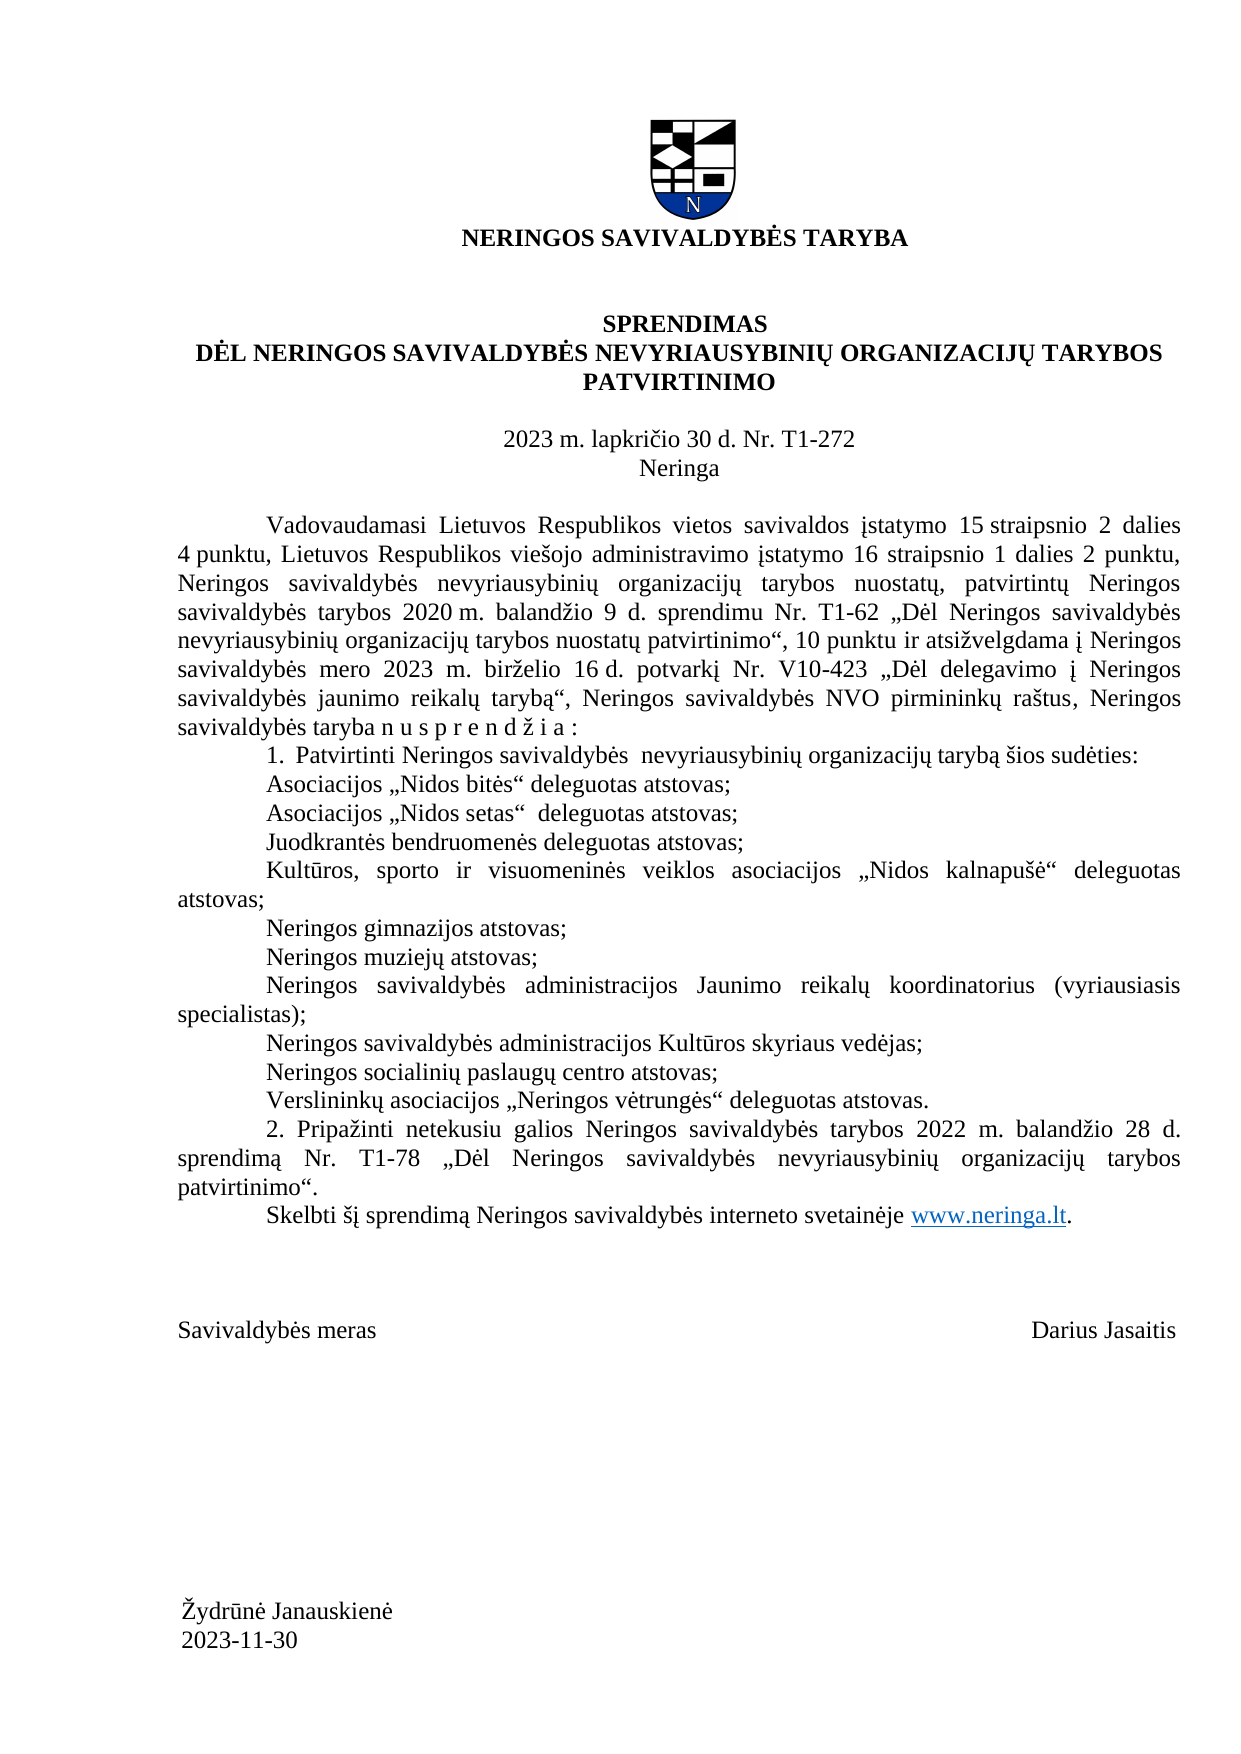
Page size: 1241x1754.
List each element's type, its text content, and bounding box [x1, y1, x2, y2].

text SPRENDIMAS [177, 309, 1193, 338]
text DĖL Neringos savivaldybės NEVYRIAUSYBINIŲ ORGANIZACIJŲ TARYBOS PATVIRTINIMO [177, 338, 1181, 396]
text Verslininkų asociacijos „Neringos vėtrungės“ deleguotas atstovas. [177, 1086, 1181, 1114]
text Vadovaudamasi Lietuvos Respublikos vietos savivaldos įstatymo 15 straipsnio 2 dalies 4 punktu, Lietuvos Respublikos viešojo administravimo įstatymo 16 straipsnio 1 dalies 2 punktu, Neringos savivaldybės nevyriausybinių organizacijų tarybos nuostatų, patvirtintų Neringos savivaldybės tarybos 2020 m. balandžio 9 d. sprendimu Nr. T1-62 „Dėl Neringos savivaldybės nevyriausybinių organizacijų tarybos nuostatų patvirtinimo“, 10 punktu ir atsižvelgdama į Neringos savivaldybės mero 2023 m. birželio 16 d. potvarkį Nr. V10-423 „Dėl delegavimo į Neringos savivaldybės jaunimo reikalų tarybą“, Neringos savivaldybės NVO pirmininkų raštus, Neringos savivaldybės taryba nusprendžia: [177, 511, 1181, 741]
text Skelbti šį sprendimą Neringos savivaldybės interneto svetainėje www.neringa.lt. [177, 1201, 1181, 1229]
text Neringos gimnazijos atstovas; [177, 913, 1181, 942]
text Savivaldybės meras Darius Jasaitis [177, 1316, 1181, 1344]
text 2. Pripažinti netekusiu galios Neringos savivaldybės tarybos 2022 m. balandžio 28 d. sprendimą Nr. T1-78 „Dėl Neringos savivaldybės nevyriausybinių organizacijų tarybos patvirtinimo“. [177, 1114, 1181, 1201]
text 1. Patvirtinti Neringos savivaldybės nevyriausybinių organizacijų tarybą šios sudėties: [177, 741, 1181, 769]
text Neringos socialinių paslaugų centro atstovas; [177, 1057, 1181, 1086]
text Asociacijos „Nidos bitės“ deleguotas atstovas; [177, 769, 1181, 798]
text Asociacijos „Nidos setas“ deleguotas atstovas; [177, 798, 1181, 827]
text Neringa [177, 453, 1181, 482]
text NERINGOS SAVIVALDYBĖS TARYBA [177, 118, 1193, 252]
text Neringos savivaldybės administracijos Jaunimo reikalų koordinatorius (vyriausiasis specialistas); [177, 971, 1181, 1028]
text Neringos savivaldybės administracijos Kultūros skyriaus vedėjas; [177, 1028, 1181, 1057]
text Kultūros, sporto ir visuomeninės veiklos asociacijos „Nidos kalnapušė“ deleguotas atstovas; [177, 856, 1181, 913]
text Juodkrantės bendruomenės deleguotas atstovas; [177, 827, 1181, 856]
picture [648, 118, 738, 224]
text 2023 m. lapkričio 30 d. Nr. T1-272 [177, 424, 1181, 453]
text Neringos muziejų atstovas; [177, 942, 1181, 971]
